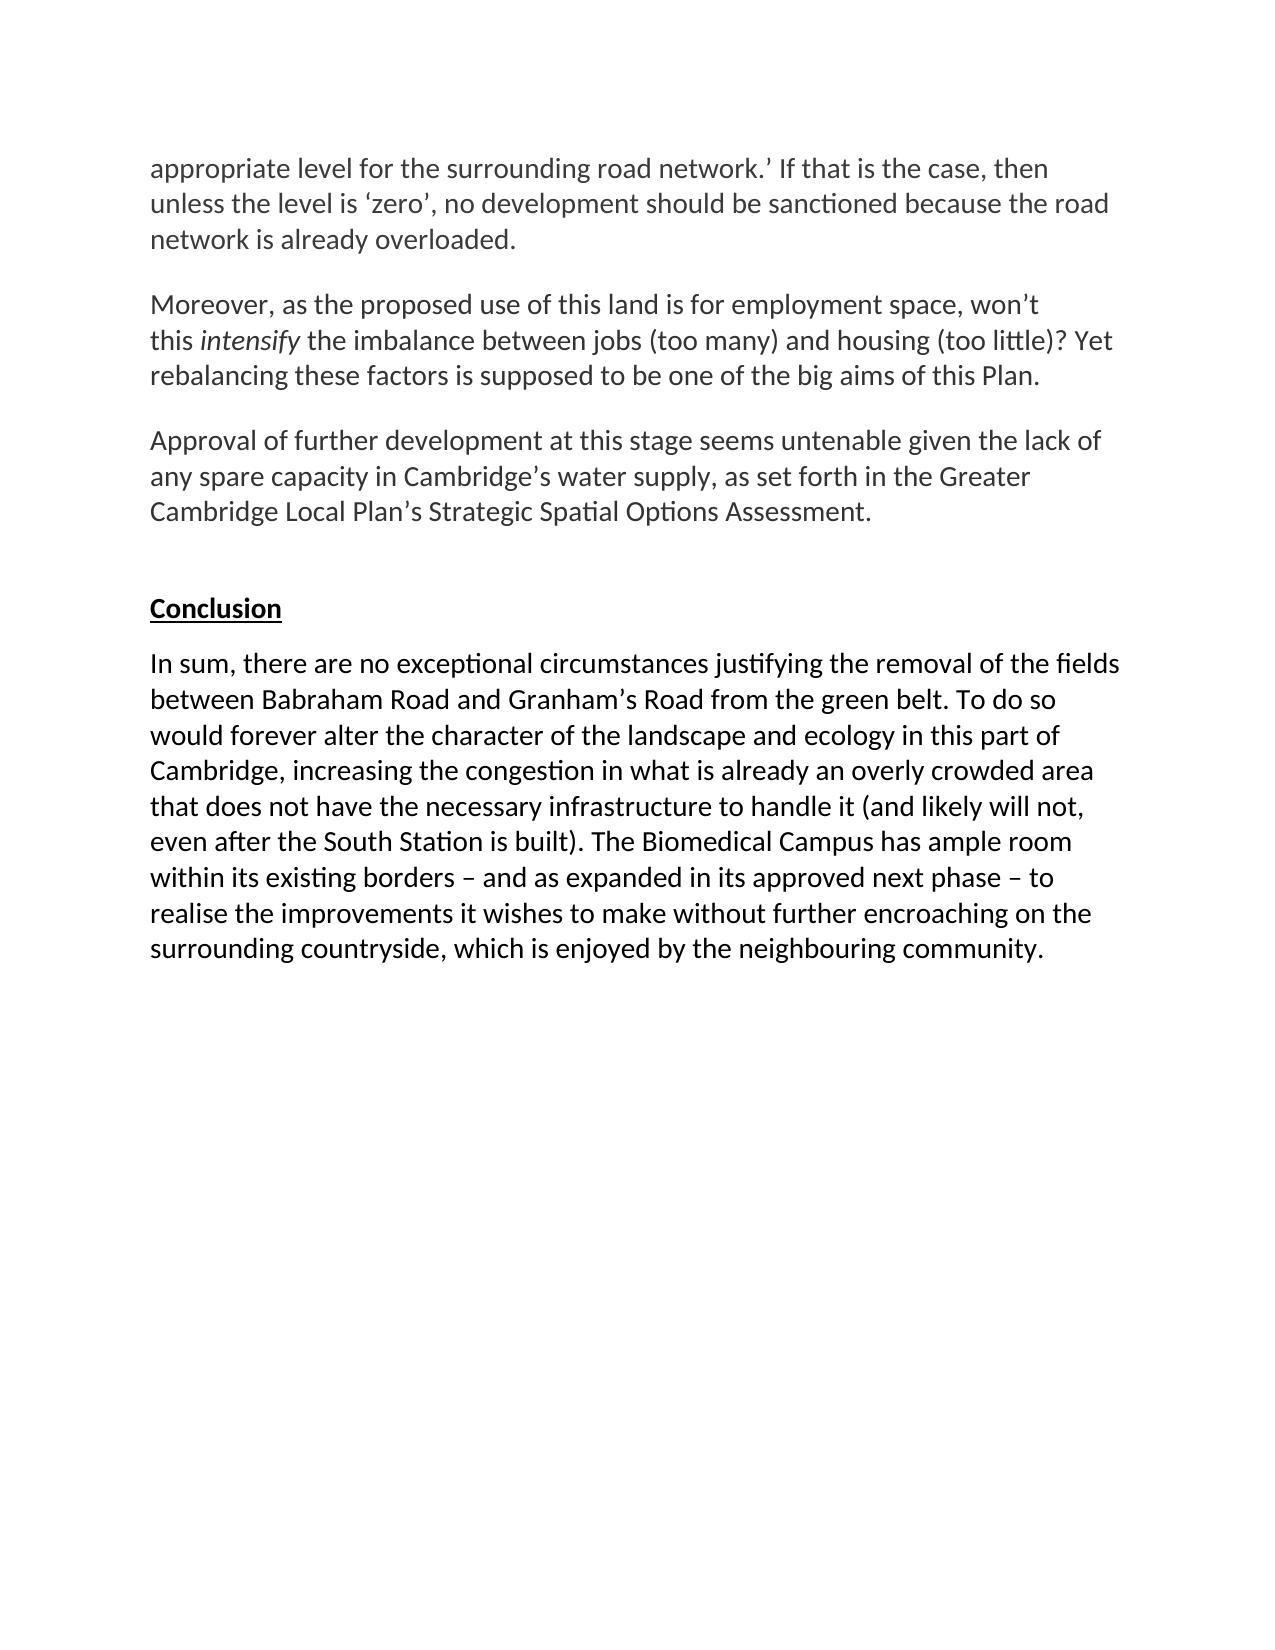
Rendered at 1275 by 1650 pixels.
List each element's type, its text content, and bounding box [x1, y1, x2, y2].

text In sum, there are no exceptional circumstances justifying the removal of the fields between Babraham Road and Granham’s Road from the green belt. To do so would forever alter the character of the landscape and ecology in this part of Cambridge, increasing the congestion in what is already an overly crowded area that does not have the necessary infrastructure to handle it (and likely will not, even after the South Station is built). The Biomedical Campus has ample room within its existing borders – and as expanded in its approved next phase – to realise the improvements it wishes to make without further encroaching on the surrounding countryside, which is enjoyed by the neighbouring community. [150, 645, 1125, 966]
text Moreover, as the proposed use of this land is for employment space, won’t this intensify the imbalance between jobs (too many) and housing (too little)? Yet rebalancing these factors is supposed to be one of the big aims of this Plan. [150, 286, 1125, 393]
text Conclusion [150, 590, 1125, 626]
text Approval of further development at this stage seems untenable given the lack of any spare capacity in Cambridge’s water supply, as set forth in the Greater Cambridge Local Plan’s Strategic Spatial Options Assessment. [150, 422, 1125, 529]
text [150, 150, 1125, 257]
